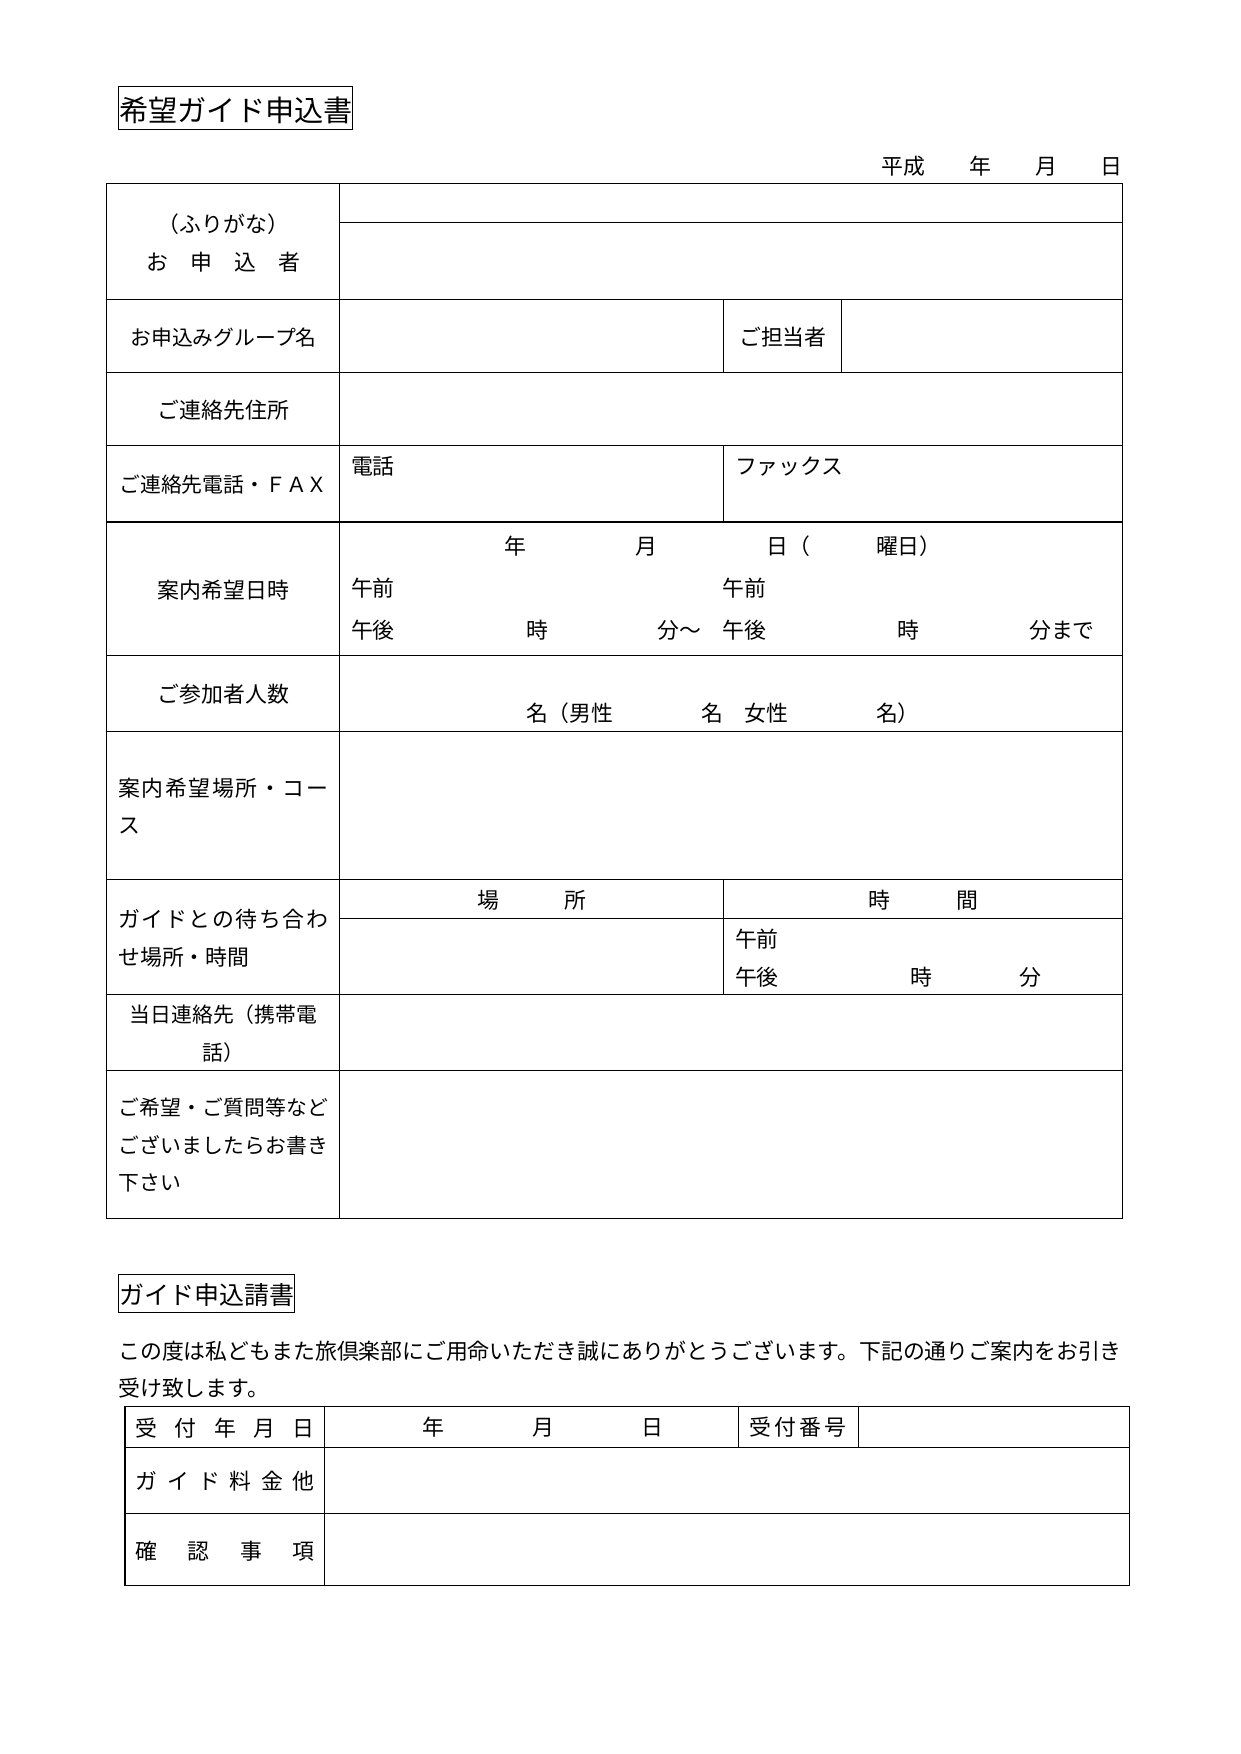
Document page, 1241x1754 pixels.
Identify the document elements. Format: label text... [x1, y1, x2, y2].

text 希望ガイド申込書 [118, 71, 1122, 146]
table_cell [340, 919, 723, 994]
text 平成 年 月 日 [118, 146, 1122, 183]
table_header 受付年月日 [126, 1407, 324, 1447]
table_cell [340, 732, 1122, 879]
table_cell [325, 1448, 1129, 1513]
text ガイド申込請書 [118, 1256, 1122, 1331]
table_cell お申込みグループ名 [107, 300, 339, 372]
table_cell ご希望・ご質問等などございましたらお書き下さい [107, 1071, 339, 1217]
table_cell 時 間 [724, 880, 1122, 918]
table_header 年 月 日 [325, 1407, 738, 1447]
table_cell ガイドとの待ち合わせ場所・時間 [107, 880, 339, 994]
table_cell [340, 223, 1122, 299]
table_cell ファックス [724, 446, 1122, 521]
table_cell 年 月 日（ 曜日） 午前 午前 午後 時 分～ 午後 時 分まで [340, 523, 1122, 655]
table_cell ご連絡先電話・ＦＡＸ [107, 446, 339, 521]
table_cell [325, 1514, 1129, 1585]
table_cell [842, 300, 1122, 372]
table_cell ご参加者人数 [107, 656, 339, 731]
table_cell 当日連絡先（携帯電話） [107, 995, 339, 1070]
table_header [340, 184, 1122, 222]
table_cell [340, 373, 1122, 445]
table_header [859, 1407, 1129, 1447]
table_cell 確認事項 [126, 1514, 324, 1585]
table_cell 名（男性 名 女性 名） [340, 656, 1122, 731]
table_cell 場 所 [340, 880, 723, 918]
table_cell [340, 300, 723, 372]
table_header 受付番号 [739, 1407, 858, 1447]
text この度は私どもまた旅倶楽部にご用命いただき誠にありがとうございます。下記の通りご案内をお引き受け致します。 [118, 1331, 1122, 1406]
table_cell [340, 1071, 1122, 1217]
table_header （ふりがな） お 申 込 者 [107, 184, 339, 299]
table_cell ご連絡先住所 [107, 373, 339, 445]
table_cell ガイド料金他 [126, 1448, 324, 1513]
table_cell [340, 995, 1122, 1070]
table_cell ご担当者 [724, 300, 841, 372]
table_cell 案内希望日時 [107, 523, 339, 655]
table_cell 午前 午後 時 分 [724, 919, 1122, 994]
table_cell 案内希望場所・コース [107, 732, 339, 879]
table_cell 電話 [340, 446, 723, 521]
